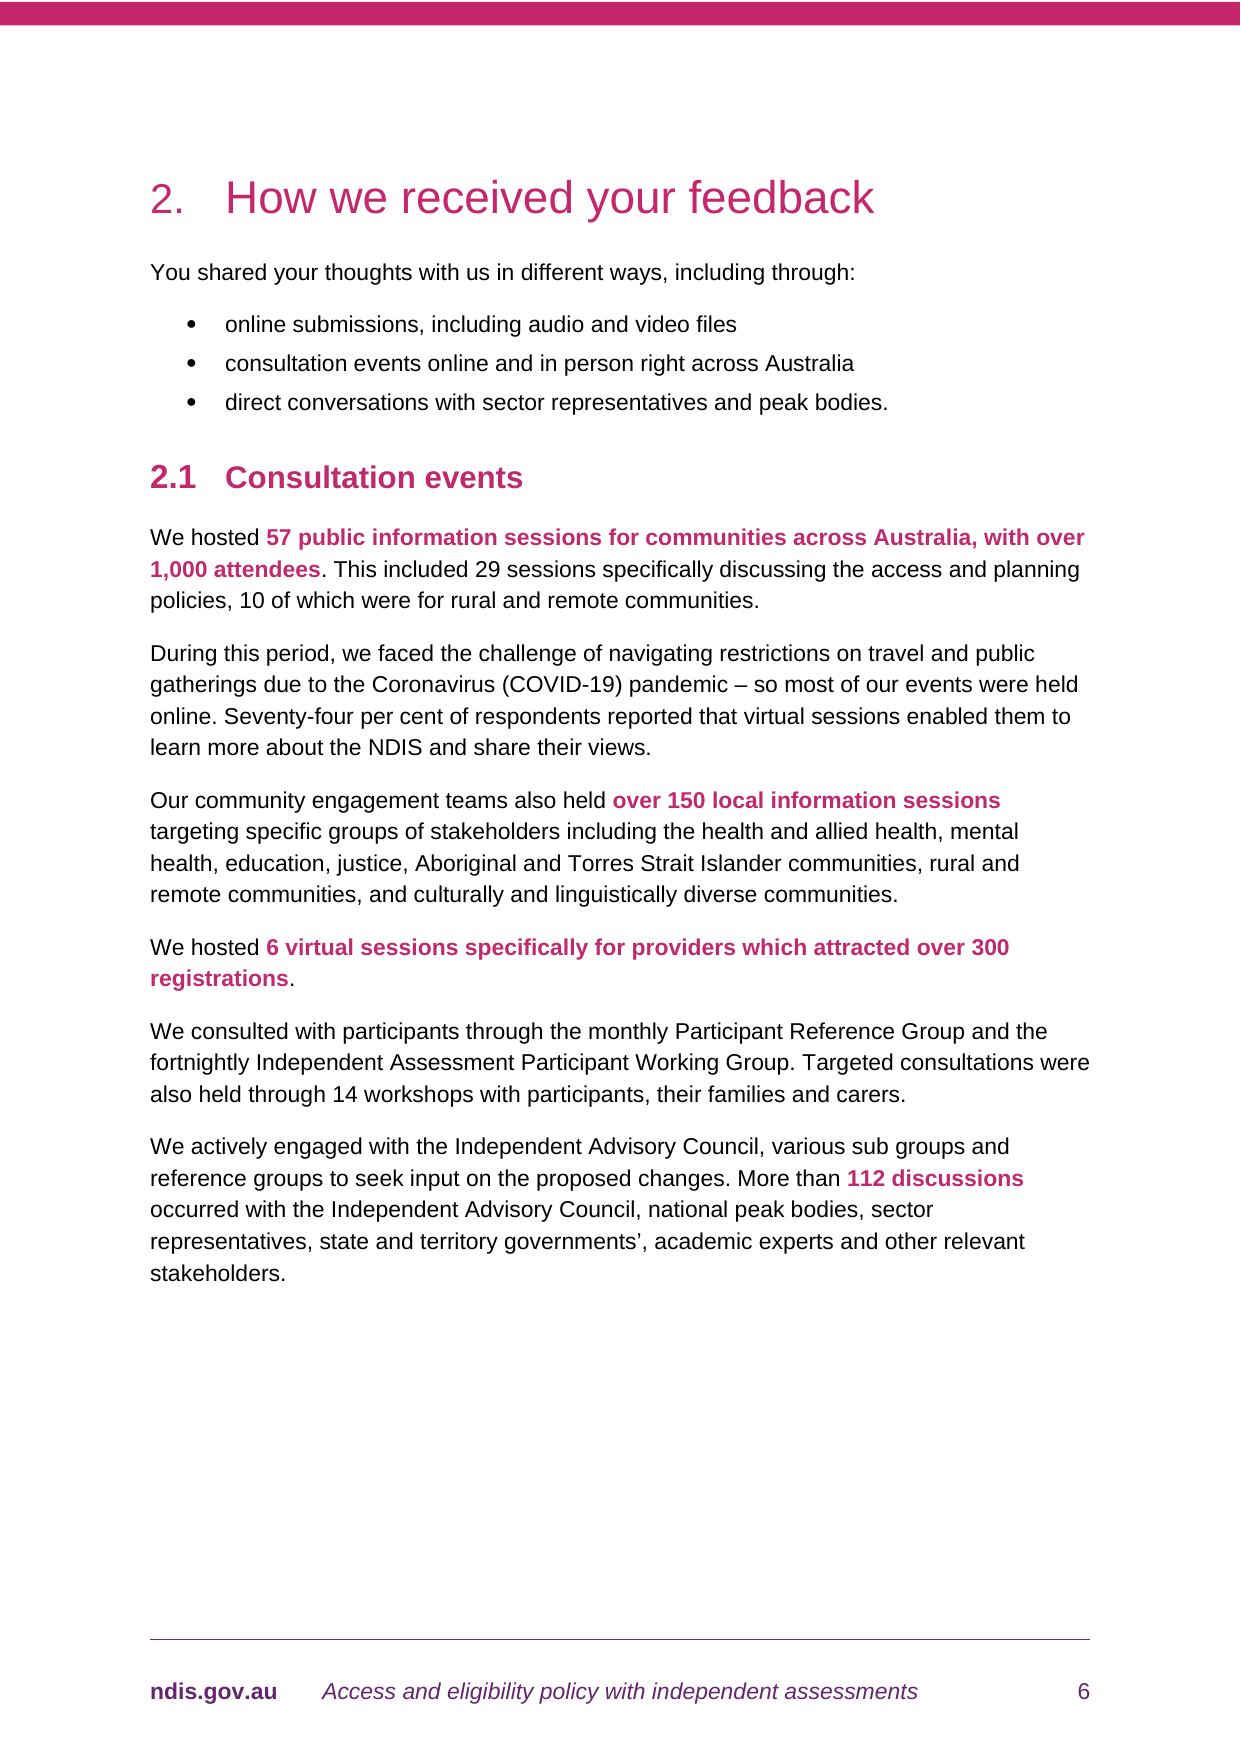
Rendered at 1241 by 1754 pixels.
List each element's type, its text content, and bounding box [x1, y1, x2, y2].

text We consulted with participants through the monthly Participant Reference Group and the fortnightly Independent Assessment Participant Working Group. Targeted consultations were also held through 14 workshops with participants, their families and carers. [150, 1018, 1090, 1107]
text You shared your thoughts with us in different ways, including through: [150, 259, 1090, 285]
text We hosted 6 virtual sessions specifically for providers which attracted over 300 registrations. [150, 934, 1090, 992]
list consultation events online and in person right across Australia [187, 350, 1090, 377]
list direct conversations with sector representatives and peak bodies. [187, 389, 1090, 416]
text Our community engagement teams also held over 150 local information sessions targeting specific groups of stakeholders including the health and allied health, mental health, education, justice, Aboriginal and Torres Strait Islander communities, rural and remote communities, and culturally and linguistically diverse communities. [150, 787, 1090, 908]
text During this period, we faced the challenge of navigating restrictions on travel and public gatherings due to the Coronavirus (COVID-19) pandemic – so most of our events were held online. Seventy-four per cent of respondents reported that virtual sessions enabled them to learn more about the NDIS and share their views. [150, 639, 1090, 761]
subtitle How we received your feedback [150, 171, 1090, 223]
list online submissions, including audio and video files [187, 311, 1090, 338]
text We hosted 57 public information sessions for communities across Australia, with over 1,000 attendees. This included 29 sessions specifically discussing the access and planning policies, 10 of which were for rural and remote communities. [150, 524, 1090, 613]
subtitle Consultation events [150, 457, 1090, 496]
text We actively engaged with the Independent Advisory Council, various sub groups and reference groups to seek input on the proposed changes. More than 112 discussions occurred with the Independent Advisory Council, national peak bodies, sector representatives, state and territory governments’, academic experts and other relevant stakeholders. [150, 1133, 1090, 1286]
